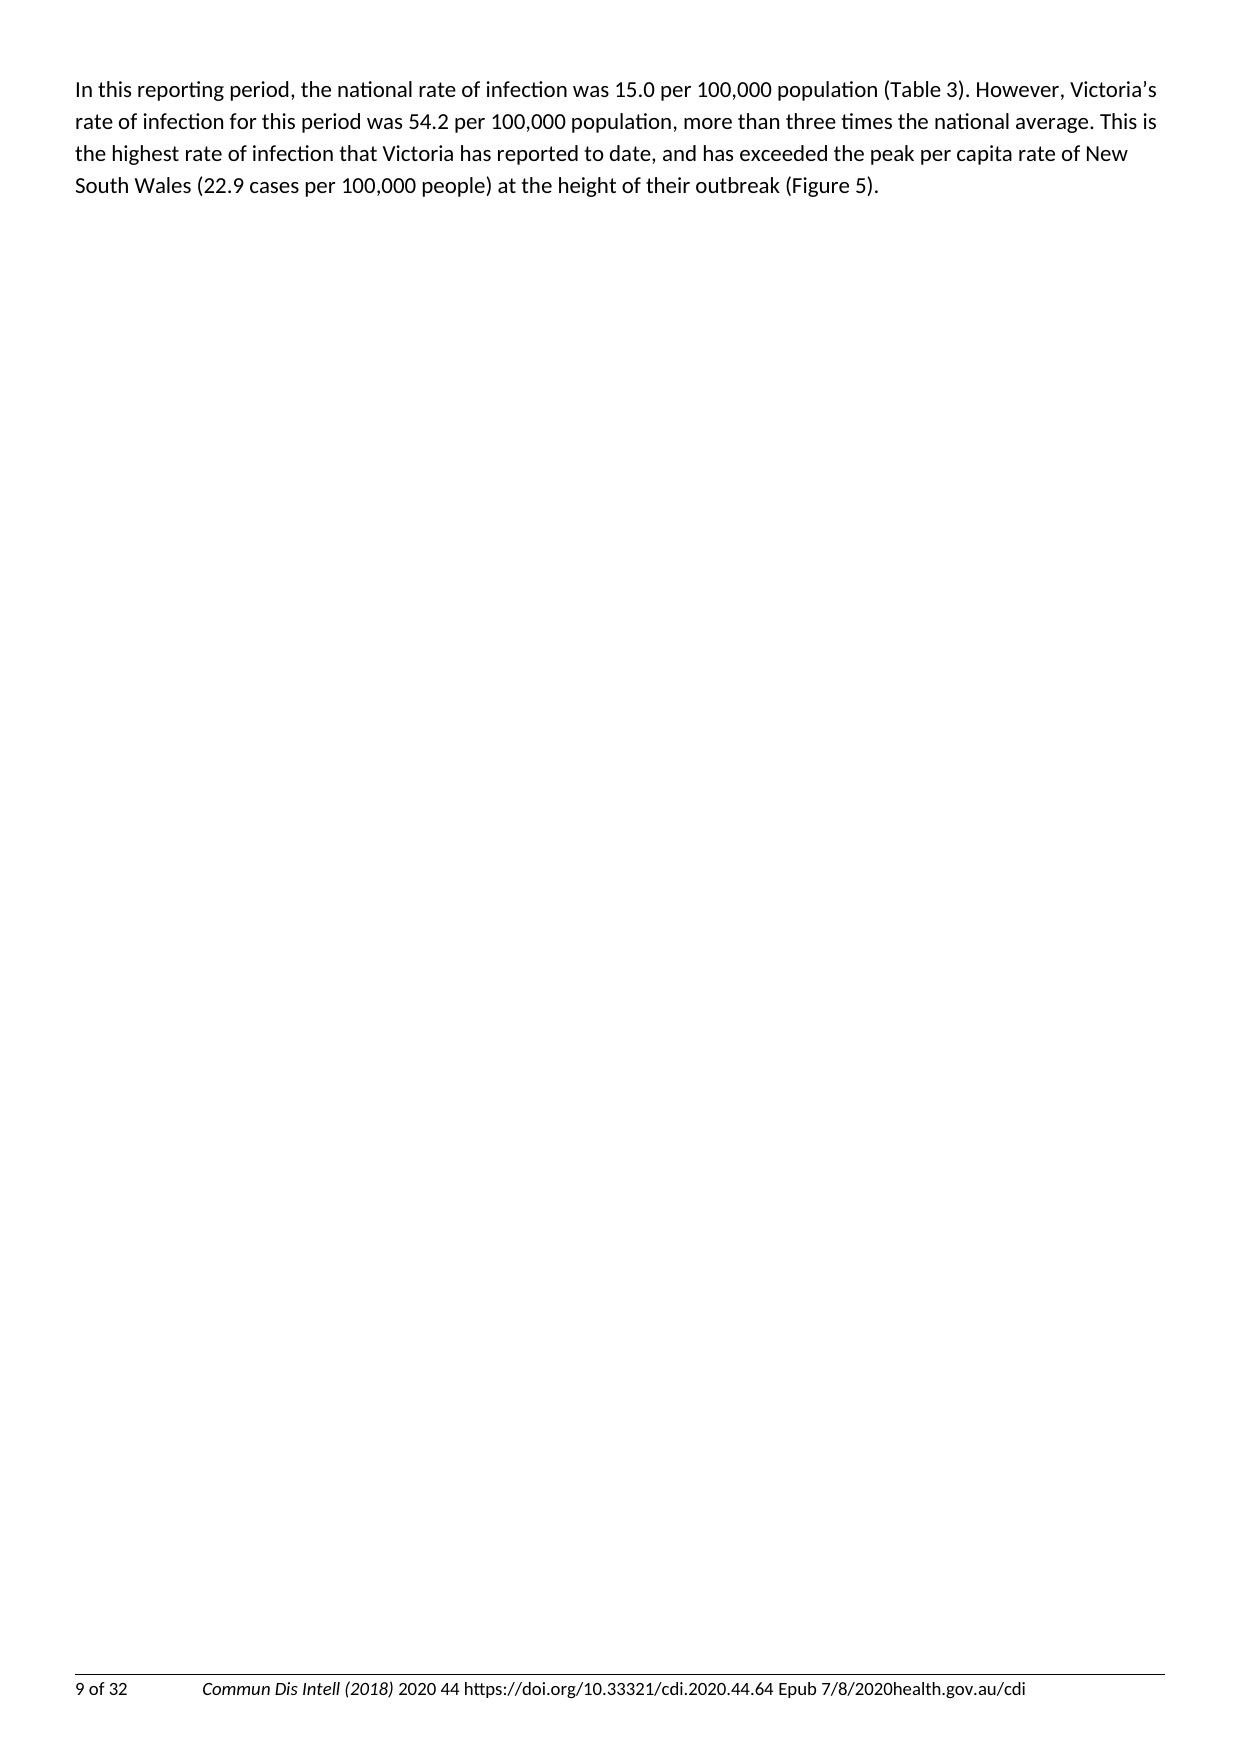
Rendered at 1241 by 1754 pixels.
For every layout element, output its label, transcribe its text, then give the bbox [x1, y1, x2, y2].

text In this reporting period, the national rate of infection was 15.0 per 100,000 population (Table 3). However, Victoria’s rate of infection for this period was 54.2 per 100,000 population, more than three times the national average. This is the highest rate of infection that Victoria has reported to date, and has exceeded the peak per capita rate of New South Wales (22.9 cases per 100,000 people) at the height of their outbreak (Figure 5). [75, 75, 1165, 199]
